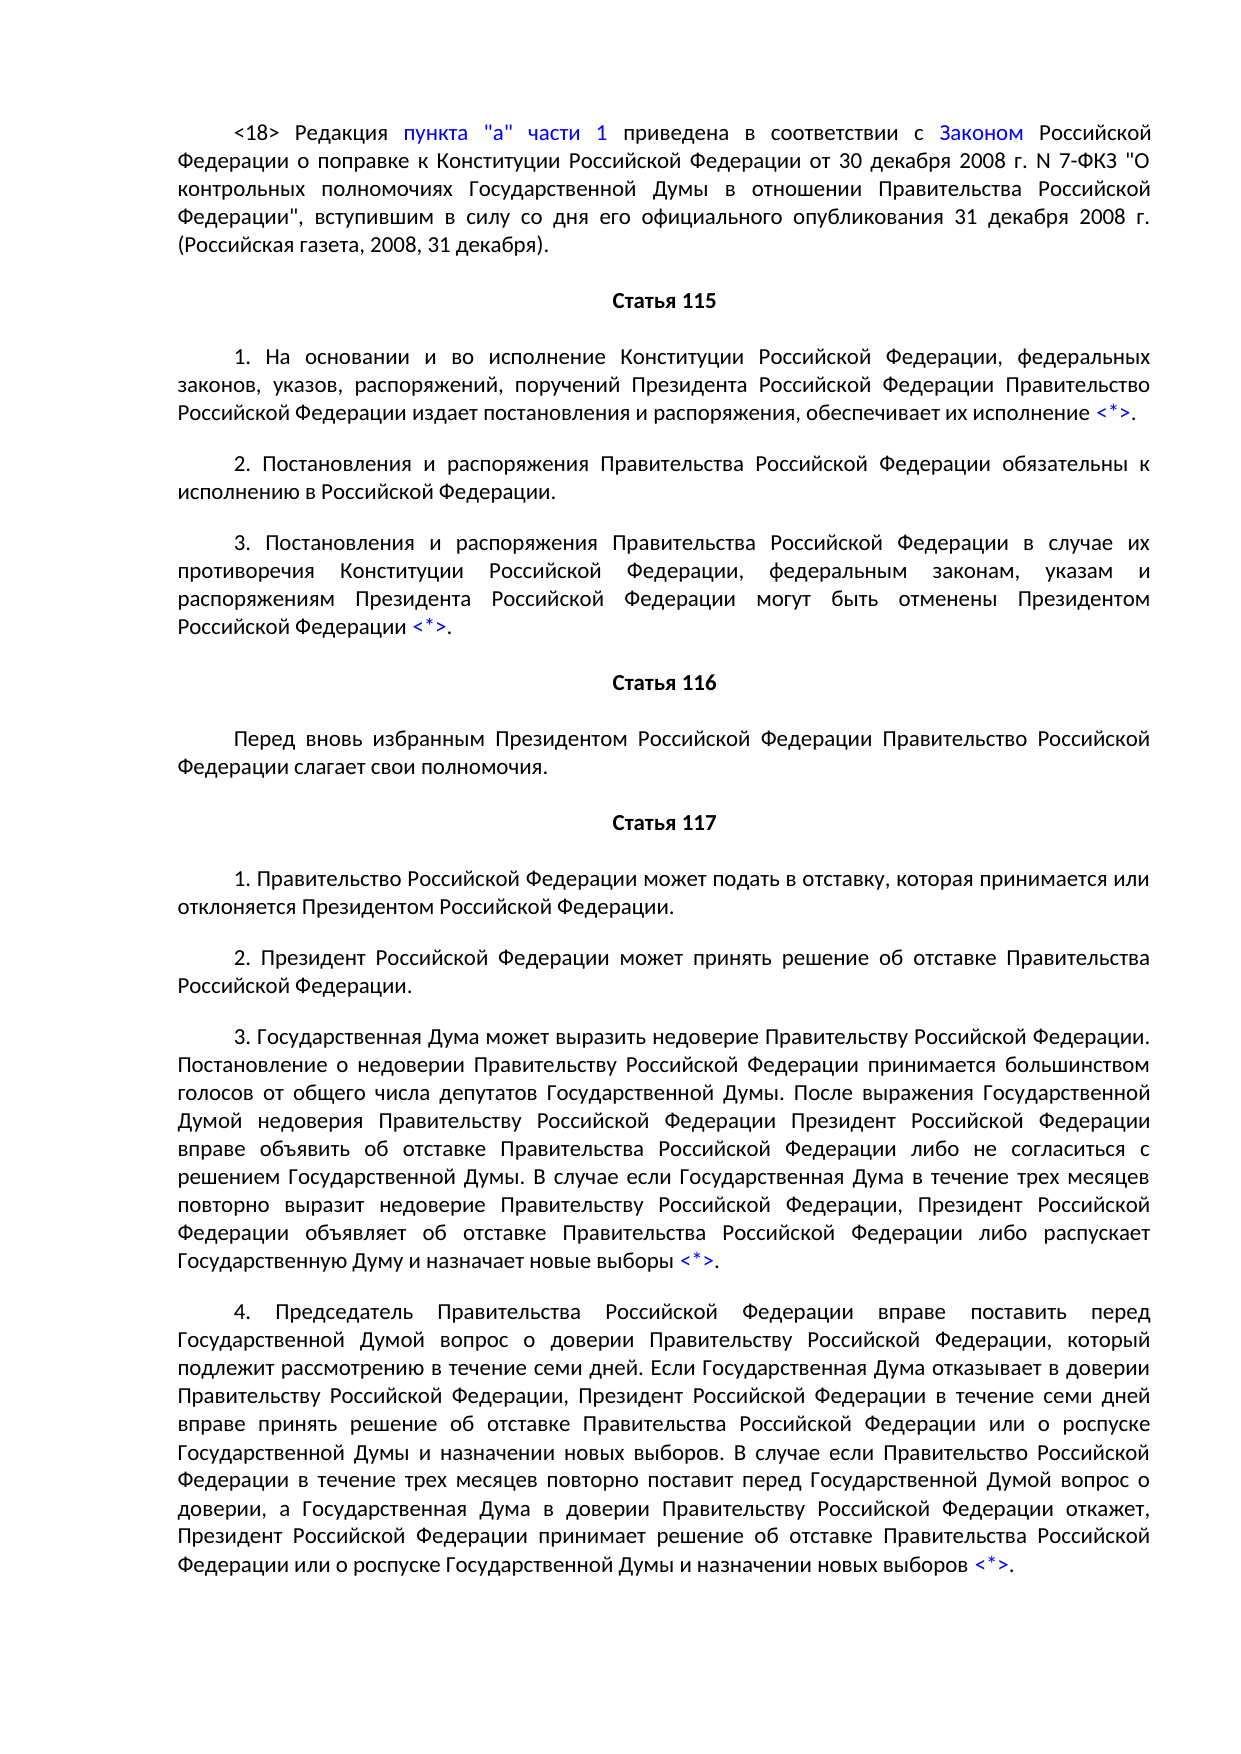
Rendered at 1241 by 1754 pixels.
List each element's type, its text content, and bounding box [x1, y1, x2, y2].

text 1. Правительство Российской Федерации может подать в отставку, которая принимается или отклоняется Президентом Российской Федерации. [177, 864, 1152, 921]
text Перед вновь избранным Президентом Российской Федерации Правительство Российской Федерации слагает свои полномочия. [177, 724, 1152, 780]
text <18> Редакция пункта "а" части 1 приведена в соответствии с Законом Российской Федерации о поправке к Конституции Российской Федерации от 30 декабря 2008 г. N 7-ФКЗ "О контрольных полномочиях Государственной Думы в отношении Правительства Российской Федерации", вступившим в силу со дня его официального опубликования 31 декабря 2008 г. (Российская газета, 2008, 31 декабря). [177, 118, 1152, 258]
text 3. Постановления и распоряжения Правительства Российской Федерации в случае их противоречия Конституции Российской Федерации, федеральным законам, указам и распоряжениям Президента Российской Федерации могут быть отменены Президентом Российской Федерации <*>. [177, 528, 1152, 640]
text 3. Государственная Дума может выразить недоверие Правительству Российской Федерации. Постановление о недоверии Правительству Российской Федерации принимается большинством голосов от общего числа депутатов Государственной Думы. После выражения Государственной Думой недоверия Правительству Российской Федерации Президент Российской Федерации вправе объявить об отставке Правительства Российской Федерации либо не согласиться с решением Государственной Думы. В случае если Государственная Дума в течение трех месяцев повторно выразит недоверие Правительству Российской Федерации, Президент Российской Федерации объявляет об отставке Правительства Российской Федерации либо распускает Государственную Думу и назначает новые выборы <*>. [177, 1022, 1152, 1274]
text Статья 115 [177, 286, 1152, 314]
text 2. Постановления и распоряжения Правительства Российской Федерации обязательны к исполнению в Российской Федерации. [177, 449, 1152, 505]
text 2. Президент Российской Федерации может принять решение об отставке Правительства Российской Федерации. [177, 943, 1152, 999]
text 1. На основании и во исполнение Конституции Российской Федерации, федеральных законов, указов, распоряжений, поручений Президента Российской Федерации Правительство Российской Федерации издает постановления и распоряжения, обеспечивает их исполнение <*>. [177, 342, 1152, 426]
text Статья 117 [177, 808, 1152, 836]
text Статья 116 [177, 668, 1152, 696]
text 4. Председатель Правительства Российской Федерации вправе поставить перед Государственной Думой вопрос о доверии Правительству Российской Федерации, который подлежит рассмотрению в течение семи дней. Если Государственная Дума отказывает в доверии Правительству Российской Федерации, Президент Российской Федерации в течение семи дней вправе принять решение об отставке Правительства Российской Федерации или о роспуске Государственной Думы и назначении новых выборов. В случае если Правительство Российской Федерации в течение трех месяцев повторно поставит перед Государственной Думой вопрос о доверии, а Государственная Дума в доверии Правительству Российской Федерации откажет, Президент Российской Федерации принимает решение об отставке Правительства Российской Федерации или о роспуске Государственной Думы и назначении новых выборов <*>. [177, 1297, 1152, 1578]
